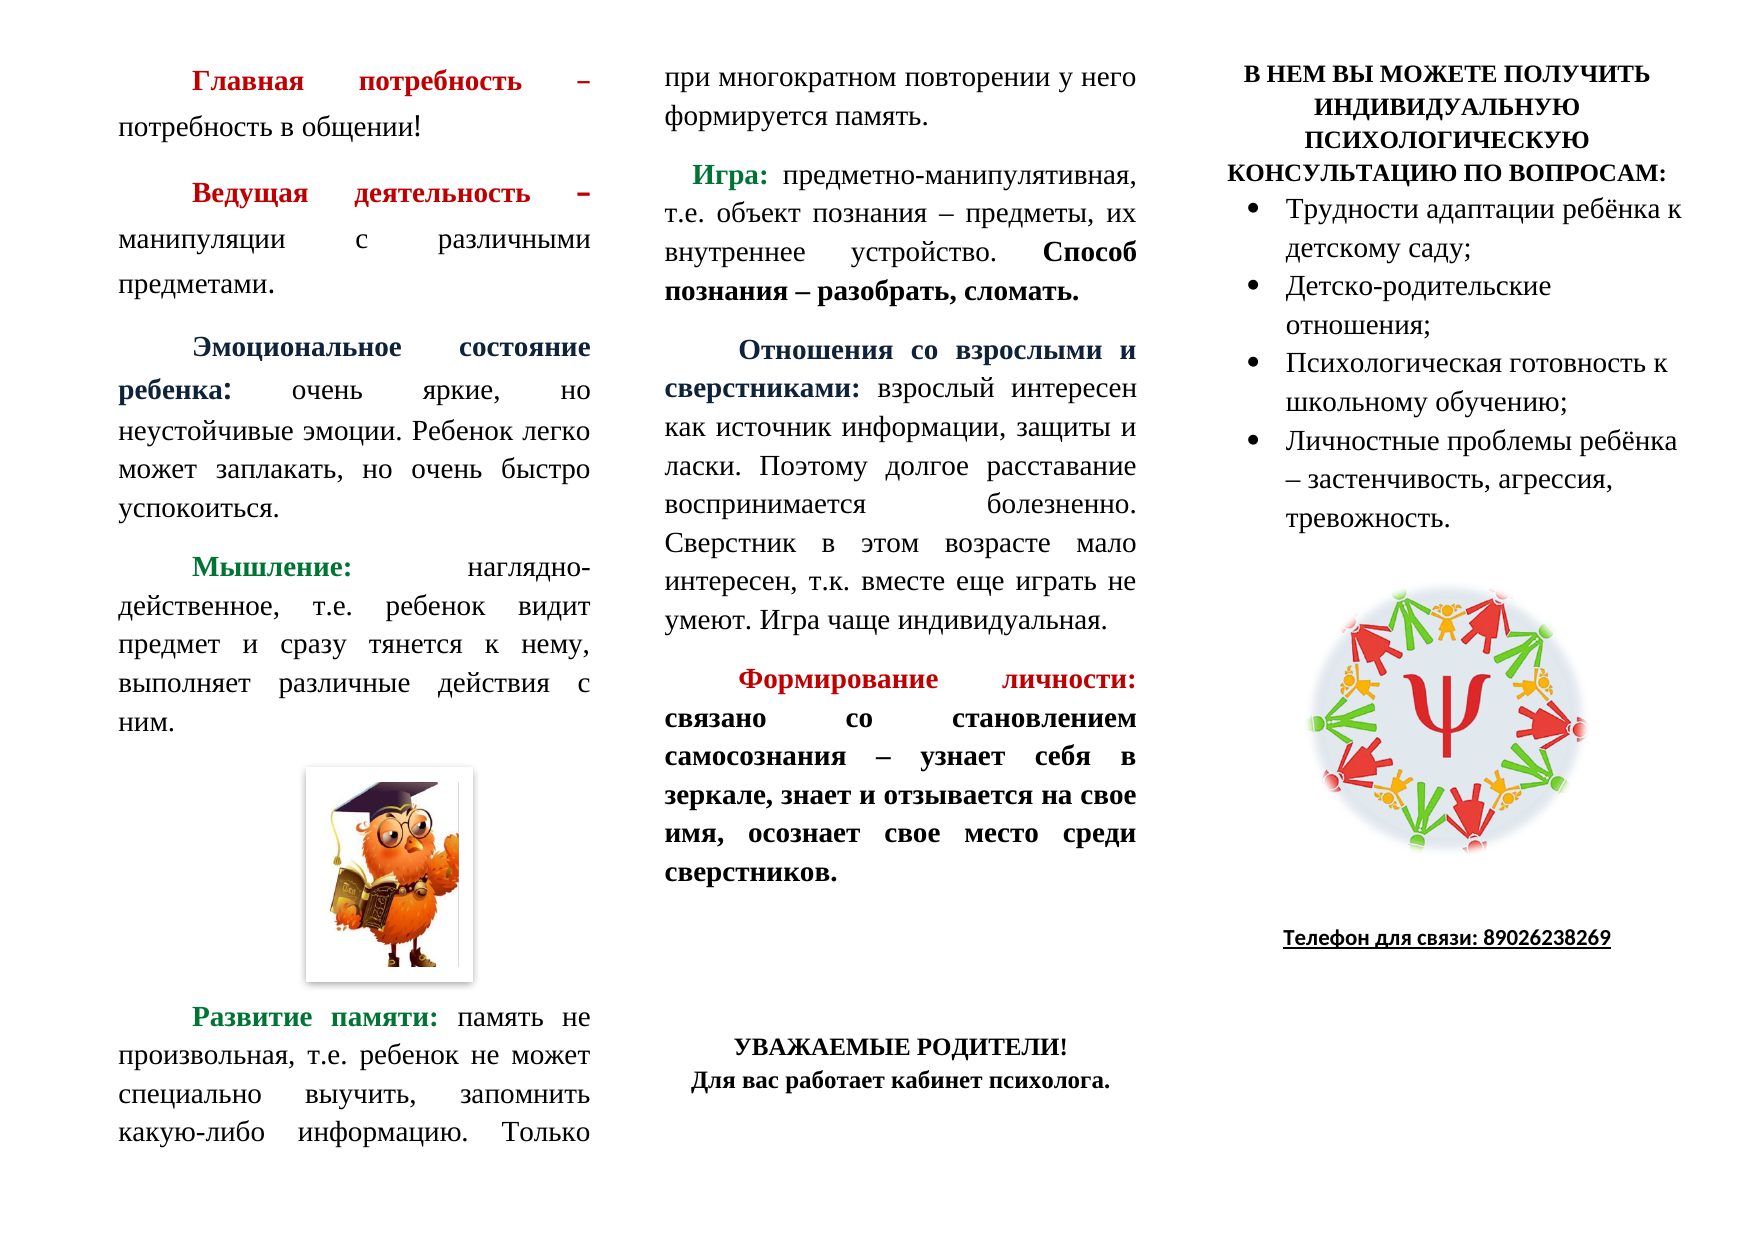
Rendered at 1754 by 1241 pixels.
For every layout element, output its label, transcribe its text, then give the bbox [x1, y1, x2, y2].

text Главная потребность – потребность в общении! [118, 59, 591, 144]
picture [1301, 577, 1593, 860]
text Игра: предметно-манипулятивная, т.е. объект познания – предметы, их внутреннее устройство. Способ познания – разобрать, сломать. [664, 157, 1137, 306]
text Для вас работает кабинет психолога. [664, 1065, 1137, 1094]
text Развитие памяти: память не произвольная, т.е. ребенок не может специально выучить, запомнить какую-либо информацию. Только при многократном повторении у него формируется память. [118, 999, 591, 1148]
text В НЕМ ВЫ МОЖЕТЕ ПОЛУЧИТЬ ИНДИВИДУАЛЬНУЮ ПСИХОЛОГИЧЕСКУЮ КОНСУЛЬТАЦИЮ ПО ВОПРОСАМ: [1211, 59, 1683, 187]
list Личностные проблемы ребёнка – застенчивость, агрессия, тревожность. [1248, 423, 1683, 533]
list Детско-родительские отношения; [1248, 268, 1683, 341]
text Отношения со взрослыми и сверстниками: взрослый интересен как источник информации, защиты и ласки. Поэтому долгое расставание воспринимается болезненно. Сверстник в этом возрасте мало интересен, т.к. вместе еще играть не умеют. Игра чаще индивидуальная. [664, 332, 1137, 635]
text Эмоциональное состояние ребенка: очень яркие, но неустойчивые эмоции. Ребенок легко может заплакать, но очень быстро успокоиться. [118, 329, 591, 524]
text Телефон для связи: 89026238269 [1211, 923, 1683, 951]
text Развитие памяти: память не произвольная, т.е. ребенок не может специально выучить, запомнить какую-либо информацию. Только при многократном повторении у него формируется память. [664, 59, 1137, 131]
picture [321, 782, 459, 967]
list Психологическая готовность к школьному обучению; [1248, 346, 1683, 418]
text Формирование личности: связано со становлением самосознания – узнает себя в зеркале, знает и отзывается на свое имя, осознает свое место среди сверстников. [664, 661, 1137, 887]
text Мышление: наглядно-действенное, т.е. ребенок видит предмет и сразу тянется к нему, выполняет различные действия с ним. [118, 549, 591, 737]
text УВАЖАЕМЫЕ РОДИТЕЛИ! [664, 1032, 1137, 1061]
text Ведущая деятельность – манипуляции с различными предметами. [118, 171, 591, 302]
list Трудности адаптации ребёнка к детскому саду; [1248, 191, 1683, 263]
